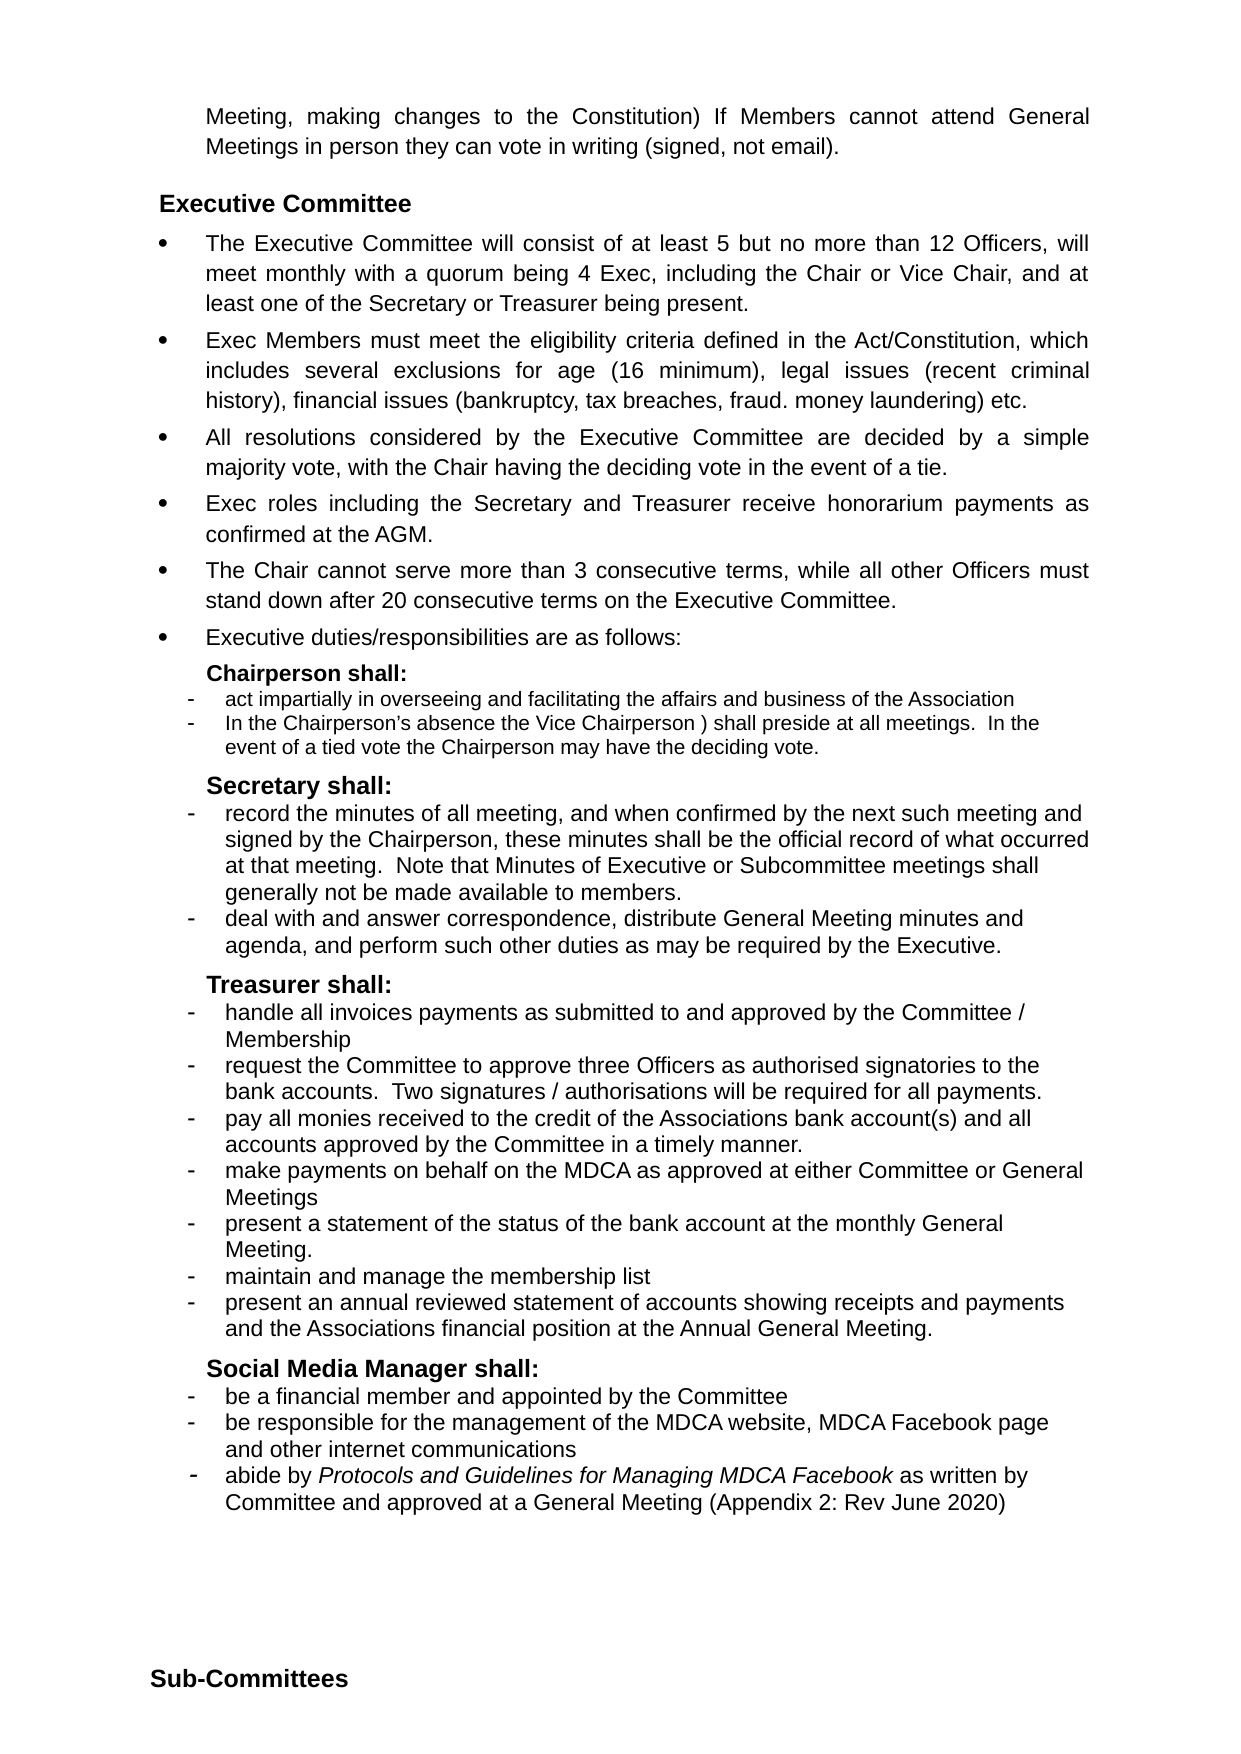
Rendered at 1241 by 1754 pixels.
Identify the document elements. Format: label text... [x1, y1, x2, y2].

list abide by Protocols and Guidelines for Managing MDCA Facebook as written by Committee and approved at a General Meeting (Appendix 2: Rev June 2020) [187, 1462, 1090, 1549]
text Sub-Committees [150, 1664, 1090, 1693]
list request the Committee to approve three Officers as authorised signatories to the bank accounts. Two signatures / authorisations will be required for all payments. [187, 1052, 1090, 1104]
list Executive duties/responsibilities are as follows: [159, 624, 1090, 650]
list Chairperson shall: [206, 660, 1090, 686]
list The Executive Committee will consist of at least 5 but no more than 12 Officers, will meet monthly with a quorum being 4 Exec, including the Chair or Vice Chair, and at least one of the Secretary or Treasurer being present. [159, 230, 1090, 317]
text Executive Committee [159, 188, 1090, 217]
list make payments on behalf on the MDCA as approved at either Committee or General Meetings [187, 1157, 1090, 1210]
list handle all invoices payments as submitted to and approved by the Committee / Membership [187, 999, 1090, 1052]
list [159, 103, 1090, 160]
list In the Chairperson’s absence the Vice Chairperson ) shall preside at all meetings. In the event of a tied vote the Chairperson may have the deciding vote. [187, 711, 1090, 758]
list present an annual reviewed statement of accounts showing receipts and payments and the Associations financial position at the Annual General Meeting. [187, 1289, 1090, 1342]
list Treasurer shall: [206, 970, 1090, 999]
list present a statement of the status of the bank account at the monthly General Meeting. [187, 1210, 1090, 1263]
list be responsible for the management of the MDCA website, MDCA Facebook page and other internet communications [187, 1409, 1090, 1462]
list Secretary shall: [206, 771, 1090, 800]
list be a financial member and appointed by the Committee [187, 1383, 1090, 1409]
list pay all monies received to the credit of the Associations bank account(s) and all accounts approved by the Committee in a timely manner. [187, 1104, 1090, 1157]
list Social Media Manager shall: [206, 1354, 1090, 1383]
list act impartially in overseeing and facilitating the affairs and business of the Association [187, 686, 1090, 711]
list Exec Members must meet the eligibility criteria defined in the Act/Constitution, which includes several exclusions for age (16 minimum), legal issues (recent criminal history), financial issues (bankruptcy, tax breaches, fraud. money laundering) etc. [159, 327, 1090, 413]
list The Chair cannot serve more than 3 consecutive terms, while all other Officers must stand down after 20 consecutive terms on the Executive Committee. [159, 557, 1090, 613]
list maintain and manage the membership list [187, 1263, 1090, 1289]
list record the minutes of all meeting, and when confirmed by the next such meeting and signed by the Chairperson, these minutes shall be the official record of what occurred at that meeting. Note that Minutes of Executive or Subcommittee meetings shall generally not be made available to members. [187, 800, 1090, 905]
list All resolutions considered by the Executive Committee are decided by a simple majority vote, with the Chair having the deciding vote in the event of a tie. [159, 424, 1090, 480]
list Exec roles including the Secretary and Treasurer receive honorarium payments as confirmed at the AGM. [159, 490, 1090, 547]
list deal with and answer correspondence, distribute General Meeting minutes and agenda, and perform such other duties as may be required by the Executive. [187, 905, 1090, 958]
